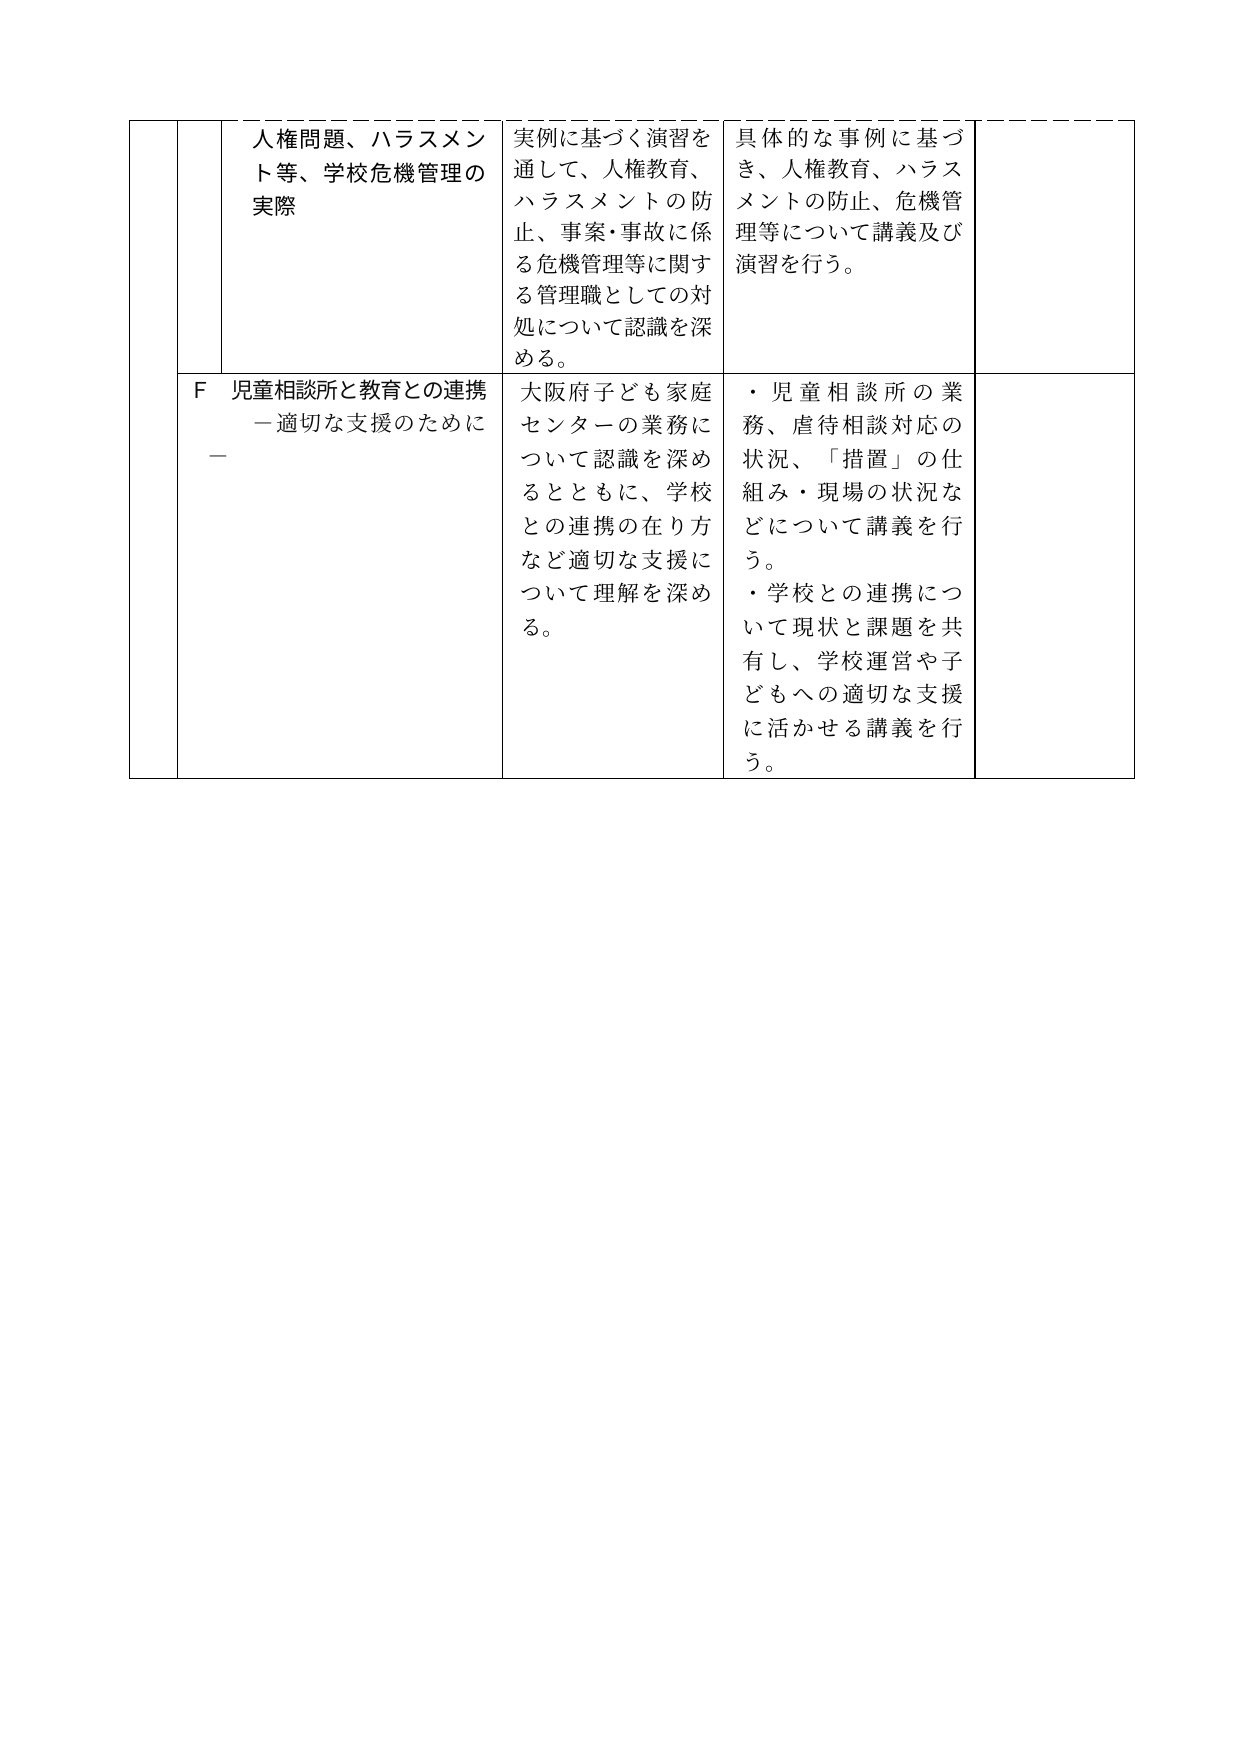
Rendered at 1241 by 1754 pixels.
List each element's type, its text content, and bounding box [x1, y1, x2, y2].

table_cell 具体的な事例に基づき、人権教育、ハラスメントの防止、危機管理等について講義及び演習を行う。 [724, 120, 974, 373]
table_cell [976, 374, 1134, 777]
table_cell Ｅ [178, 121, 221, 373]
table_cell Ｆ 児童相談所と教育との連携 －適切な支援のために－ [178, 374, 502, 777]
table_cell 人権問題、ハラスメント等、学校危機管理の実際 [222, 120, 502, 373]
table_cell ・児童相談所の業務、虐待相談対応の状況、「措置」の仕組み・現場の状況などについて講義を行う。 ・学校との連携について現状と課題を共有し、学校運営や子どもへの適切な支援に活かせる講義を行う。 [724, 374, 974, 777]
table_cell 実例に基づく演習を通して、人権教育、ハラスメントの防止、事案･事故に係る危機管理等に関する管理職としての対処について認識を深める。 [503, 120, 724, 373]
table_cell [976, 120, 1134, 373]
table_cell 大阪府子ども家庭センターの業務について認識を深めるとともに、学校との連携の在り方など適切な支援について理解を深める。 [503, 374, 723, 777]
